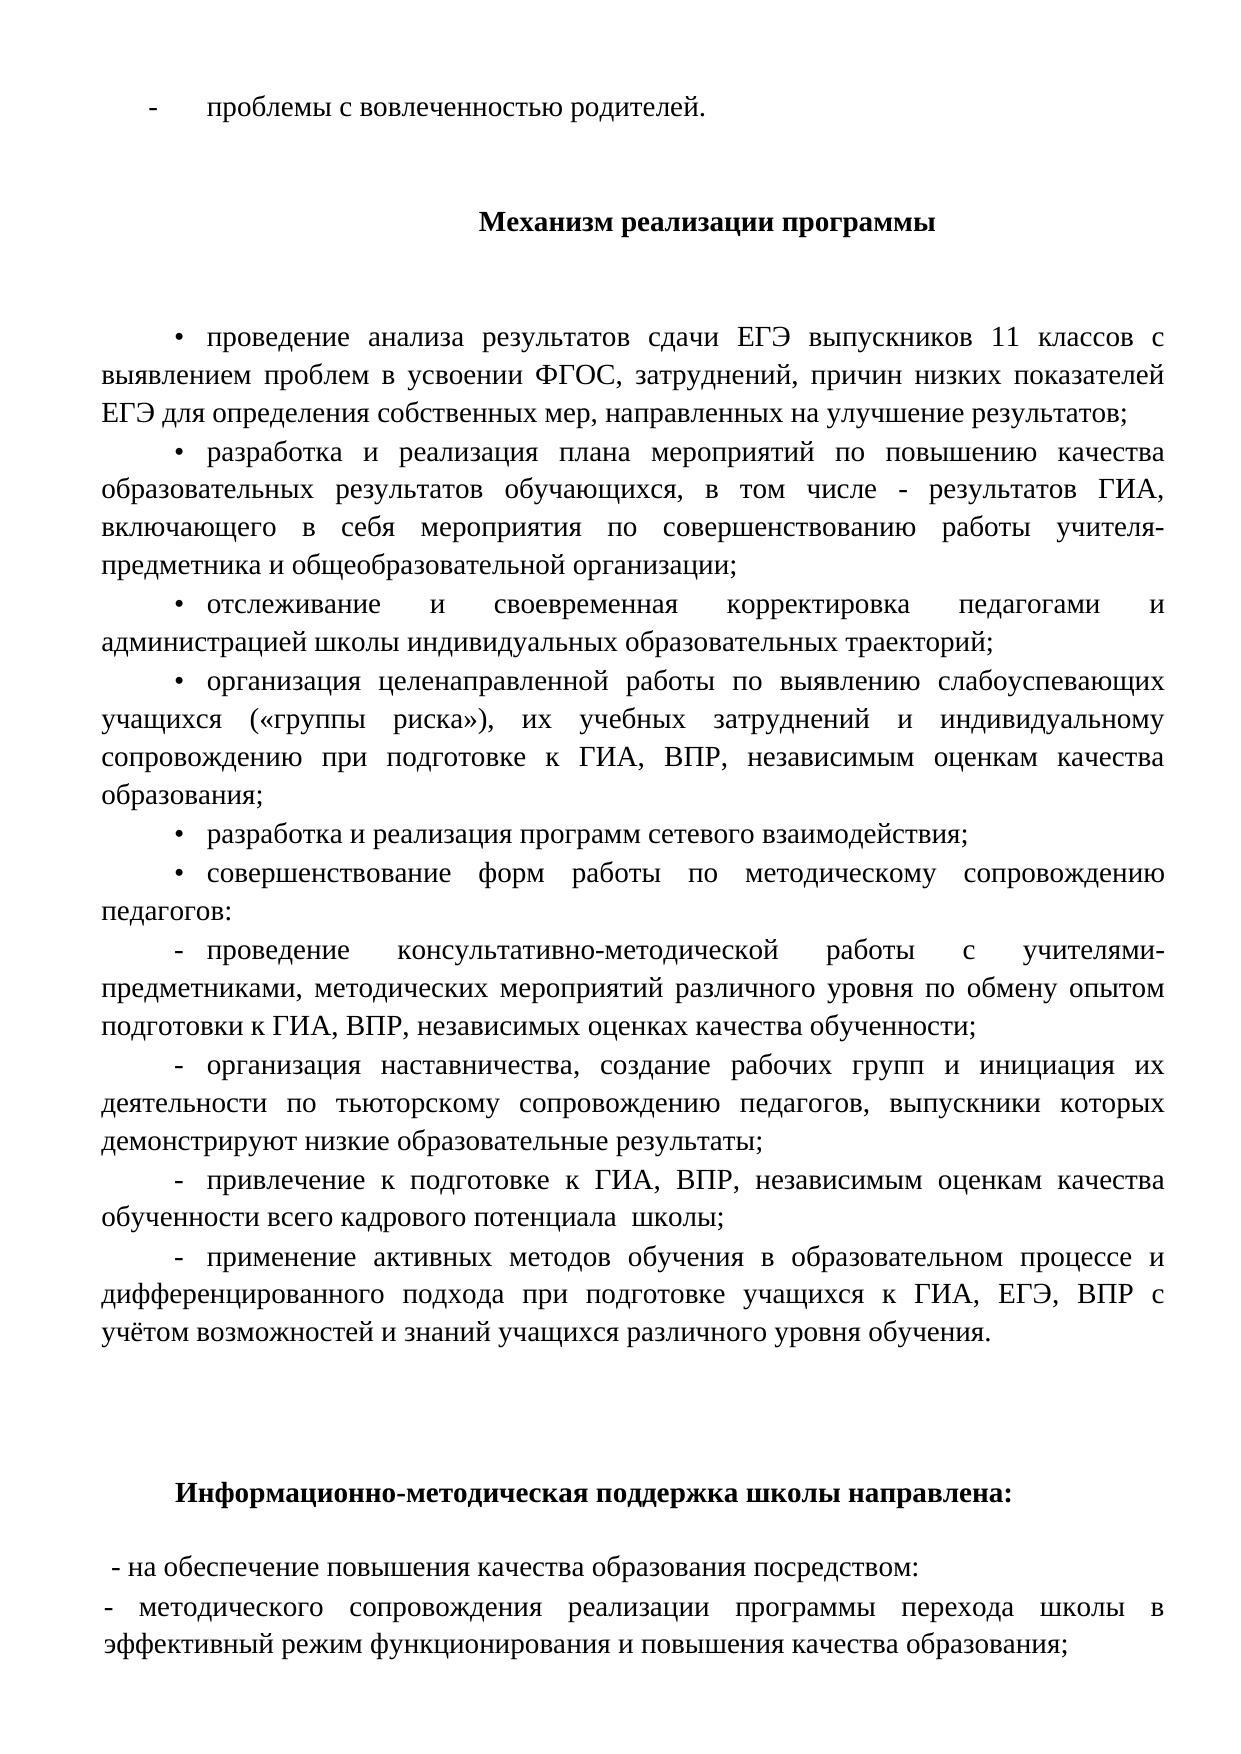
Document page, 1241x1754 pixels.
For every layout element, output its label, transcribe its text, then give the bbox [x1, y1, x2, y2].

list привлечение к подготовке к ГИА, ВПР, независимым оценкам качества обученности всего кадрового потенциала школы; [101, 1162, 1166, 1233]
text - методического сопровождения реализации программы перехода школы в эффективный режим функционирования и повышения качества образования; [103, 1589, 1166, 1660]
text - на обеспечение повышения качества образования посредством: [103, 1549, 1166, 1583]
list совершенствование форм работы по методическому сопровождению педагогов: [101, 855, 1166, 927]
subtitle Механизм реализации программы [235, 204, 1179, 237]
list проблемы с вовлеченностью родителей. [148, 89, 1166, 123]
text Информационно-методическая поддержка школы направлена: [101, 1475, 1179, 1509]
list организация наставничества, создание рабочих групп и инициация их деятельности по тьюторскому сопровождению педагогов, выпускники которых демонстрируют низкие образовательные результаты; [101, 1047, 1166, 1156]
list проведение консультативно-методической работы с учителями-предметниками, методических мероприятий различного уровня по обмену опытом подготовки к ГИА, ВПР, независимых оценках качества обученности; [101, 932, 1166, 1041]
list отслеживание и своевременная корректировка педагогами и администрацией школы индивидуальных образовательных траекторий; [101, 586, 1166, 658]
list проведение анализа результатов сдачи ЕГЭ выпускников 11 классов с выявлением проблем в усвоении ФГОС, затруднений, причин низких показателей ЕГЭ для определения собственных мер, направленных на улучшение результатов; [101, 319, 1166, 428]
list разработка и реализация плана мероприятий по повышению качества образовательных результатов обучающихся, в том числе - результатов ГИА, включающего в себя мероприятия по совершенствованию работы учителя-предметника и общеобразовательной организации; [101, 434, 1166, 581]
list разработка и реализация программ сетевого взаимодействия; [101, 816, 1166, 849]
list организация целенаправленной работы по выявлению слабоуспевающих учащихся («группы риска»), их учебных затруднений и индивидуальному сопровождению при подготовке к ГИА, ВПР, независимым оценкам качества образования; [101, 663, 1166, 810]
list применение активных методов обучения в образовательном процессе и дифференцированного подхода при подготовке учащихся к ГИА, ЕГЭ, ВПР с учётом возможностей и знаний учащихся различного уровня обучения. [101, 1239, 1166, 1348]
